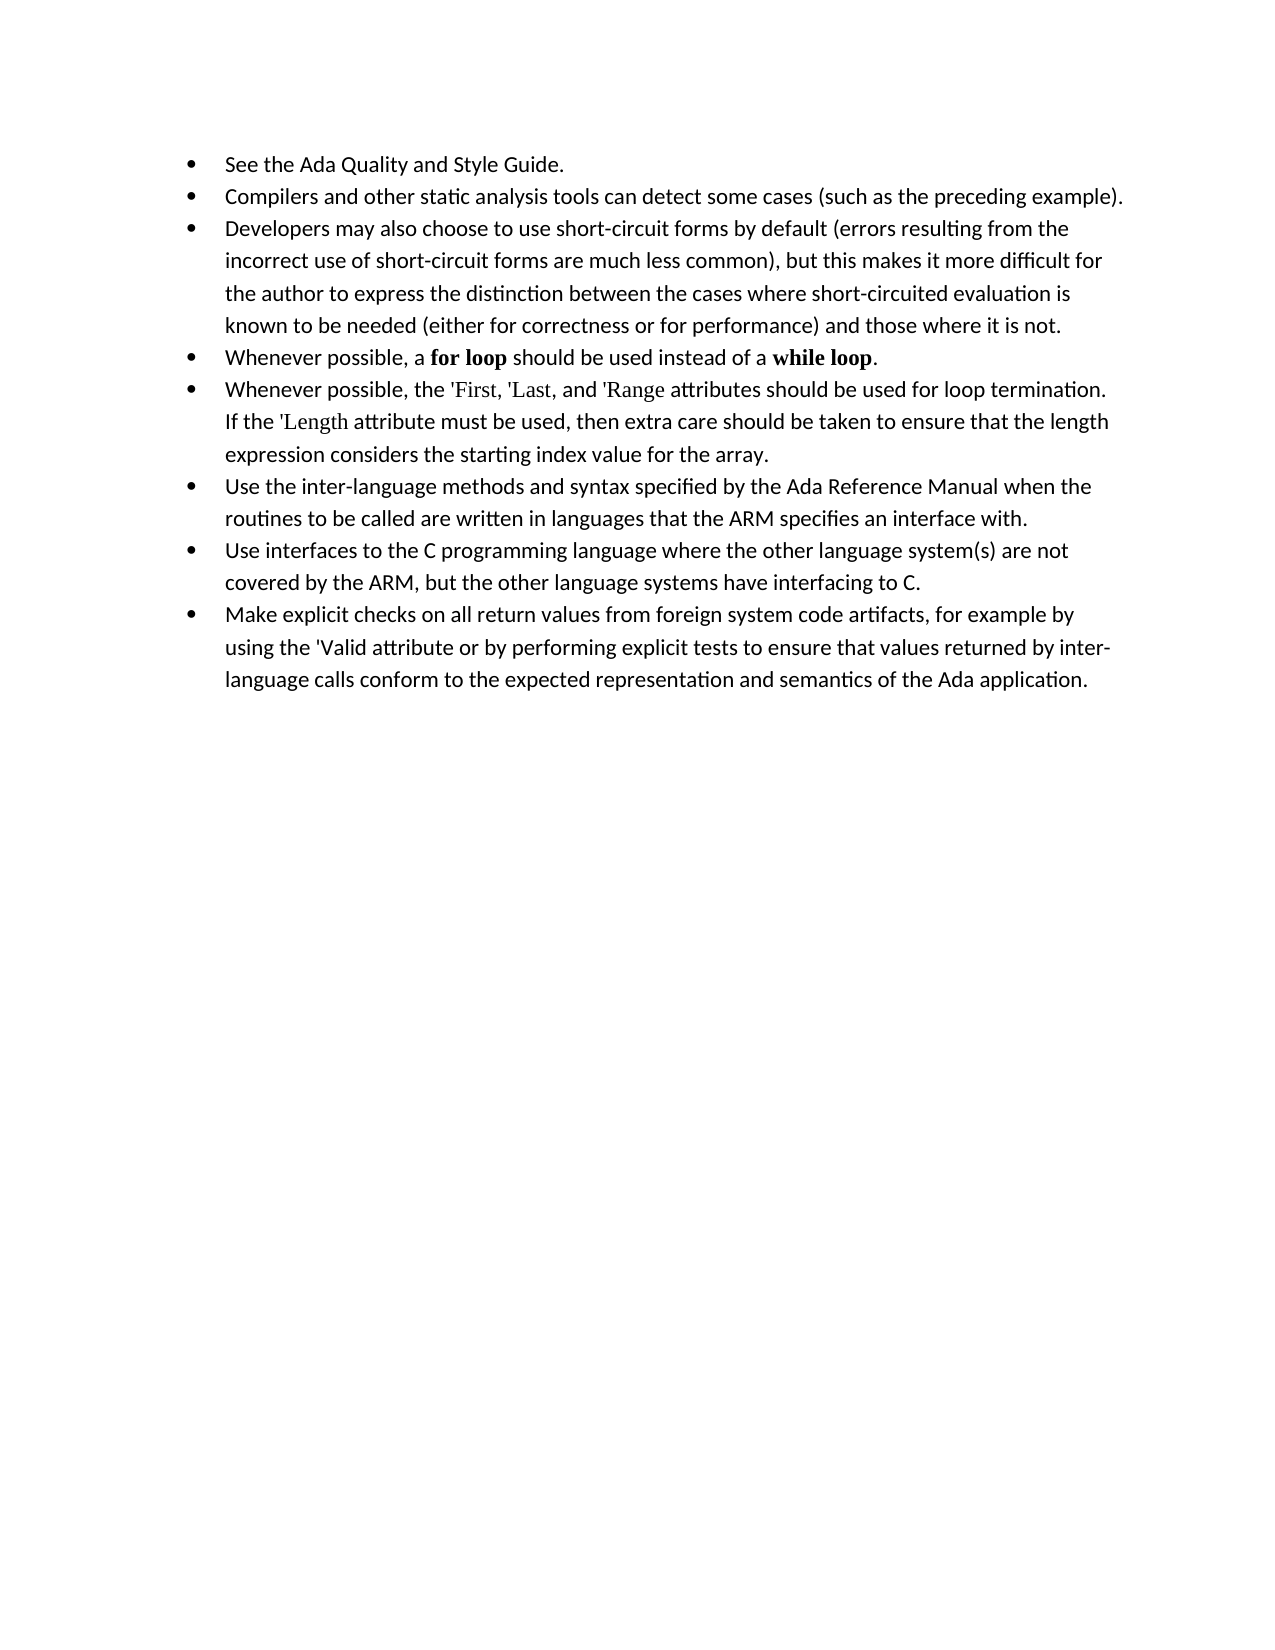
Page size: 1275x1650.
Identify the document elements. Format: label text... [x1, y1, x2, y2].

list See the Ada Quality and Style Guide. [187, 150, 1125, 178]
list Make explicit checks on all return values from foreign system code artifacts, for example by using the 'Valid attribute or by performing explicit tests to ensure that values returned by inter-language calls conform to the expected representation and semantics of the Ada application. [187, 601, 1125, 693]
list Use interfaces to the C programming language where the other language system(s) are not covered by the ARM, but the other language systems have interfacing to C. [187, 536, 1125, 596]
list Compilers and other static analysis tools can detect some cases (such as the preceding example). [187, 182, 1125, 210]
list Whenever possible, a for loop should be used instead of a while loop. [187, 343, 1125, 371]
list Use the inter-language methods and syntax specified by the Ada Reference Manual when the routines to be called are written in languages that the ARM specifies an interface with. [187, 472, 1125, 532]
list Developers may also choose to use short-circuit forms by default (errors resulting from the incorrect use of short-circuit forms are much less common), but this makes it more difficult for the author to express the distinction between the cases where short-circuited evaluation is known to be needed (either for correctness or for performance) and those where it is not. [187, 214, 1125, 339]
list Whenever possible, the 'First, 'Last, and 'Range attributes should be used for loop termination. If the 'Length attribute must be used, then extra care should be taken to ensure that the length expression considers the starting index value for the array. [187, 375, 1125, 468]
